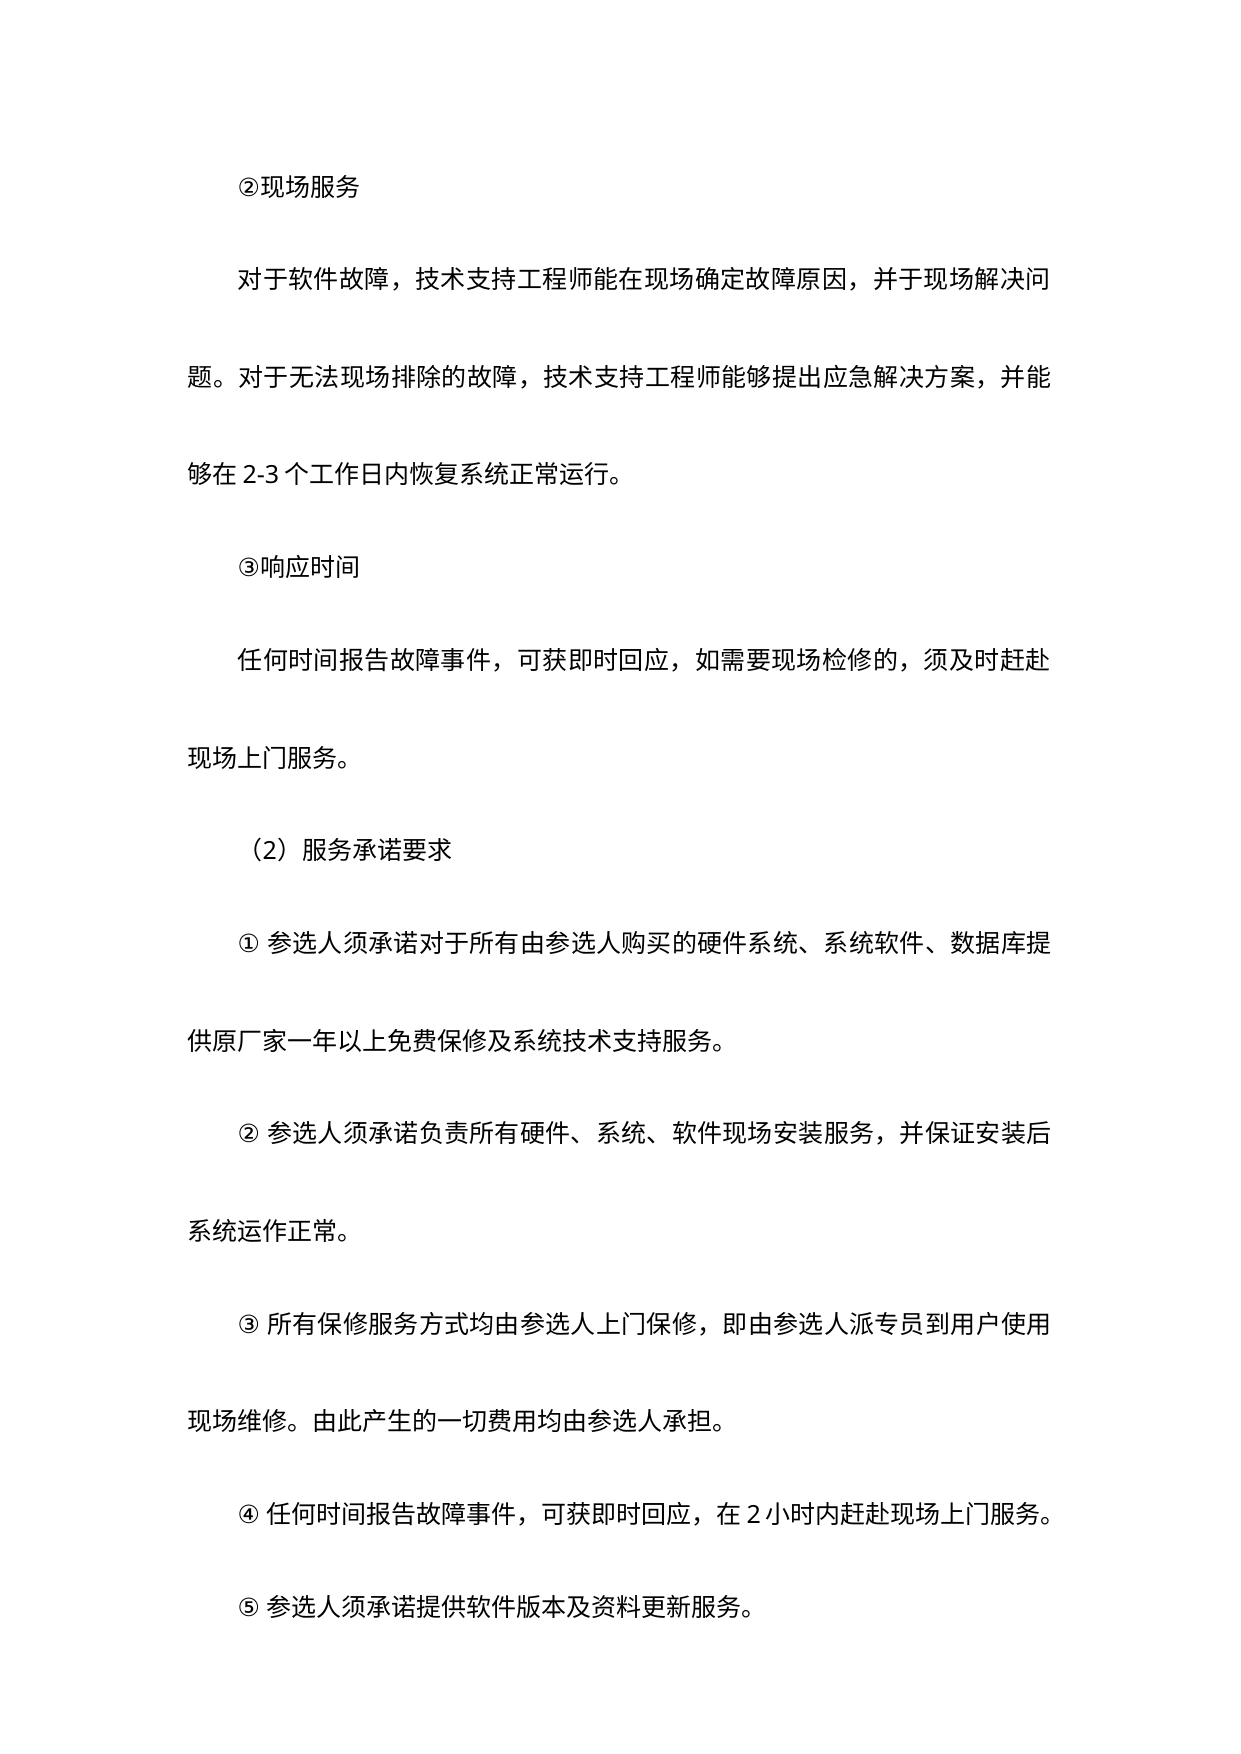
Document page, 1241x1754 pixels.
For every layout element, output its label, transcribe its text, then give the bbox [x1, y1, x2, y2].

text ②现场服务 [187, 153, 1053, 218]
text ③响应时间 [187, 533, 1053, 598]
text ① 参选人须承诺对于所有由参选人购买的硬件系统、系统软件、数据库提供原厂家一年以上免费保修及系统技术支持服务。 [187, 909, 1053, 1072]
text 对于软件故障，技术支持工程师能在现场确定故障原因，并于现场解决问题。对于无法现场排除的故障，技术支持工程师能够提出应急解决方案，并能够在2-3个工作日内恢复系统正常运行。 [187, 246, 1053, 506]
text ⑤ 参选人须承诺提供软件版本及资料更新服务。 [187, 1573, 1053, 1638]
text 任何时间报告故障事件，可获即时回应，如需要现场检修的，须及时赶赴现场上门服务。 [187, 626, 1053, 789]
text ④ 任何时间报告故障事件，可获即时回应，在2小时内赶赴现场上门服务。 [187, 1480, 1053, 1545]
text （2）服务承诺要求 [187, 816, 1053, 881]
text ③ 所有保修服务方式均由参选人上门保修，即由参选人派专员到用户使用现场维修。由此产生的一切费用均由参选人承担。 [187, 1290, 1053, 1452]
text ② 参选人须承诺负责所有硬件、系统、软件现场安装服务，并保证安装后系统运作正常。 [187, 1099, 1053, 1262]
